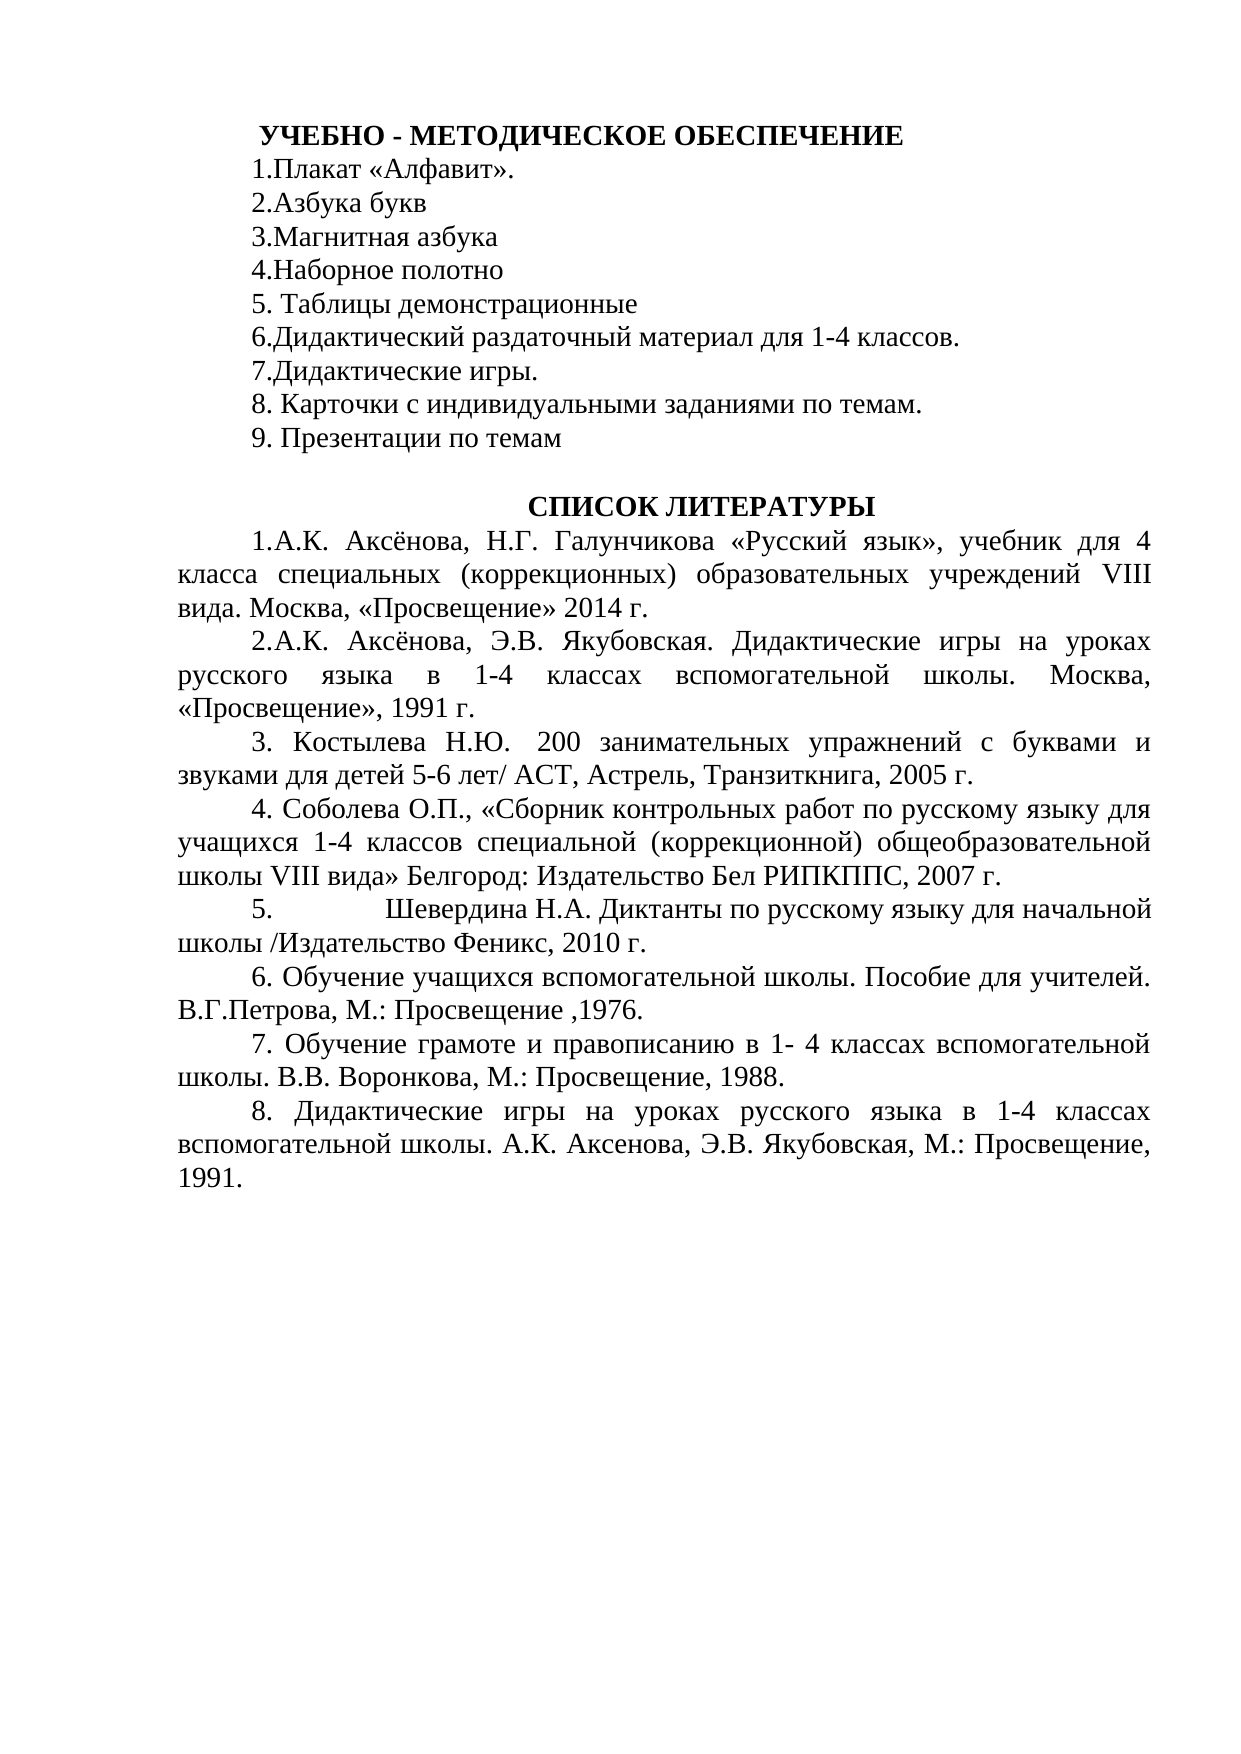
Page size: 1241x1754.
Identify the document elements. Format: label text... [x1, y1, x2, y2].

text 3.Магнитная азбука [177, 219, 1152, 252]
list Обучение грамоте и правописанию в 1- 4 классах вспомогательной школы. В.В. Воронкова, М.: Просвещение, 1988. [177, 1026, 1152, 1093]
text 6.Дидактический раздаточный материал для 1-4 классов. [177, 319, 1152, 353]
list Обучение учащихся вспомогательной школы. Пособие для учителей. В.Г.Петрова, М.: Просвещение ,1976. [177, 959, 1152, 1026]
list Соболева О.П., «Сборник контрольных работ по русскому языку для учащихся 1-4 классов специальной (коррекционной) общеобразовательной школы VIII вида» Белгород: Издательство Бел РИПКППС, . [177, 791, 1152, 892]
text СПИСОК ЛИТЕРАТУРЫ [177, 489, 1152, 523]
text 7.Дидактические игры. [177, 353, 1152, 386]
text 8. Карточки с индивидуальными заданиями по темам. [177, 386, 1152, 420]
list Дидактические игры на уроках русского языка в 1-4 классах вспомогательной школы. А.К. Аксенова, Э.В. Якубовская, М.: Просвещение, 1991. [177, 1093, 1152, 1193]
list Костылева Н.Ю. 200 занимательных упражнений с буквами и звуками для детей 5-6 лет/ АСТ, Астрель, Транзиткнига, . [177, 724, 1152, 791]
text 5. Таблицы демонстрационные [177, 286, 1152, 319]
text 9. Презентации по темам [177, 420, 1152, 453]
text УЧЕБНО - МЕТОДИЧЕСКОЕ ОБЕСПЕЧЕНИЕ [177, 118, 1152, 152]
text 2.Азбука букв [177, 185, 1152, 219]
text 1.Плакат «Алфавит». [177, 152, 1152, 185]
list Шевердина Н.А. Диктанты по русскому языку для начальной школы /Издательство Феникс, . [177, 892, 1152, 959]
list А.К. Аксёнова, Э.В. Якубовская. Дидактические игры на уроках русского языка в 1-4 классах вспомогательной школы. Москва, «Просвещение», 1991 г. [177, 623, 1152, 724]
text 4.Наборное полотно [177, 252, 1152, 286]
list А.К. Аксёнова, Н.Г. Галунчикова «Русский язык», учебник для 4 класса специальных (коррекционных) образовательных учреждений VIII вида. Москва, «Просвещение» 2014 г. [177, 523, 1152, 623]
